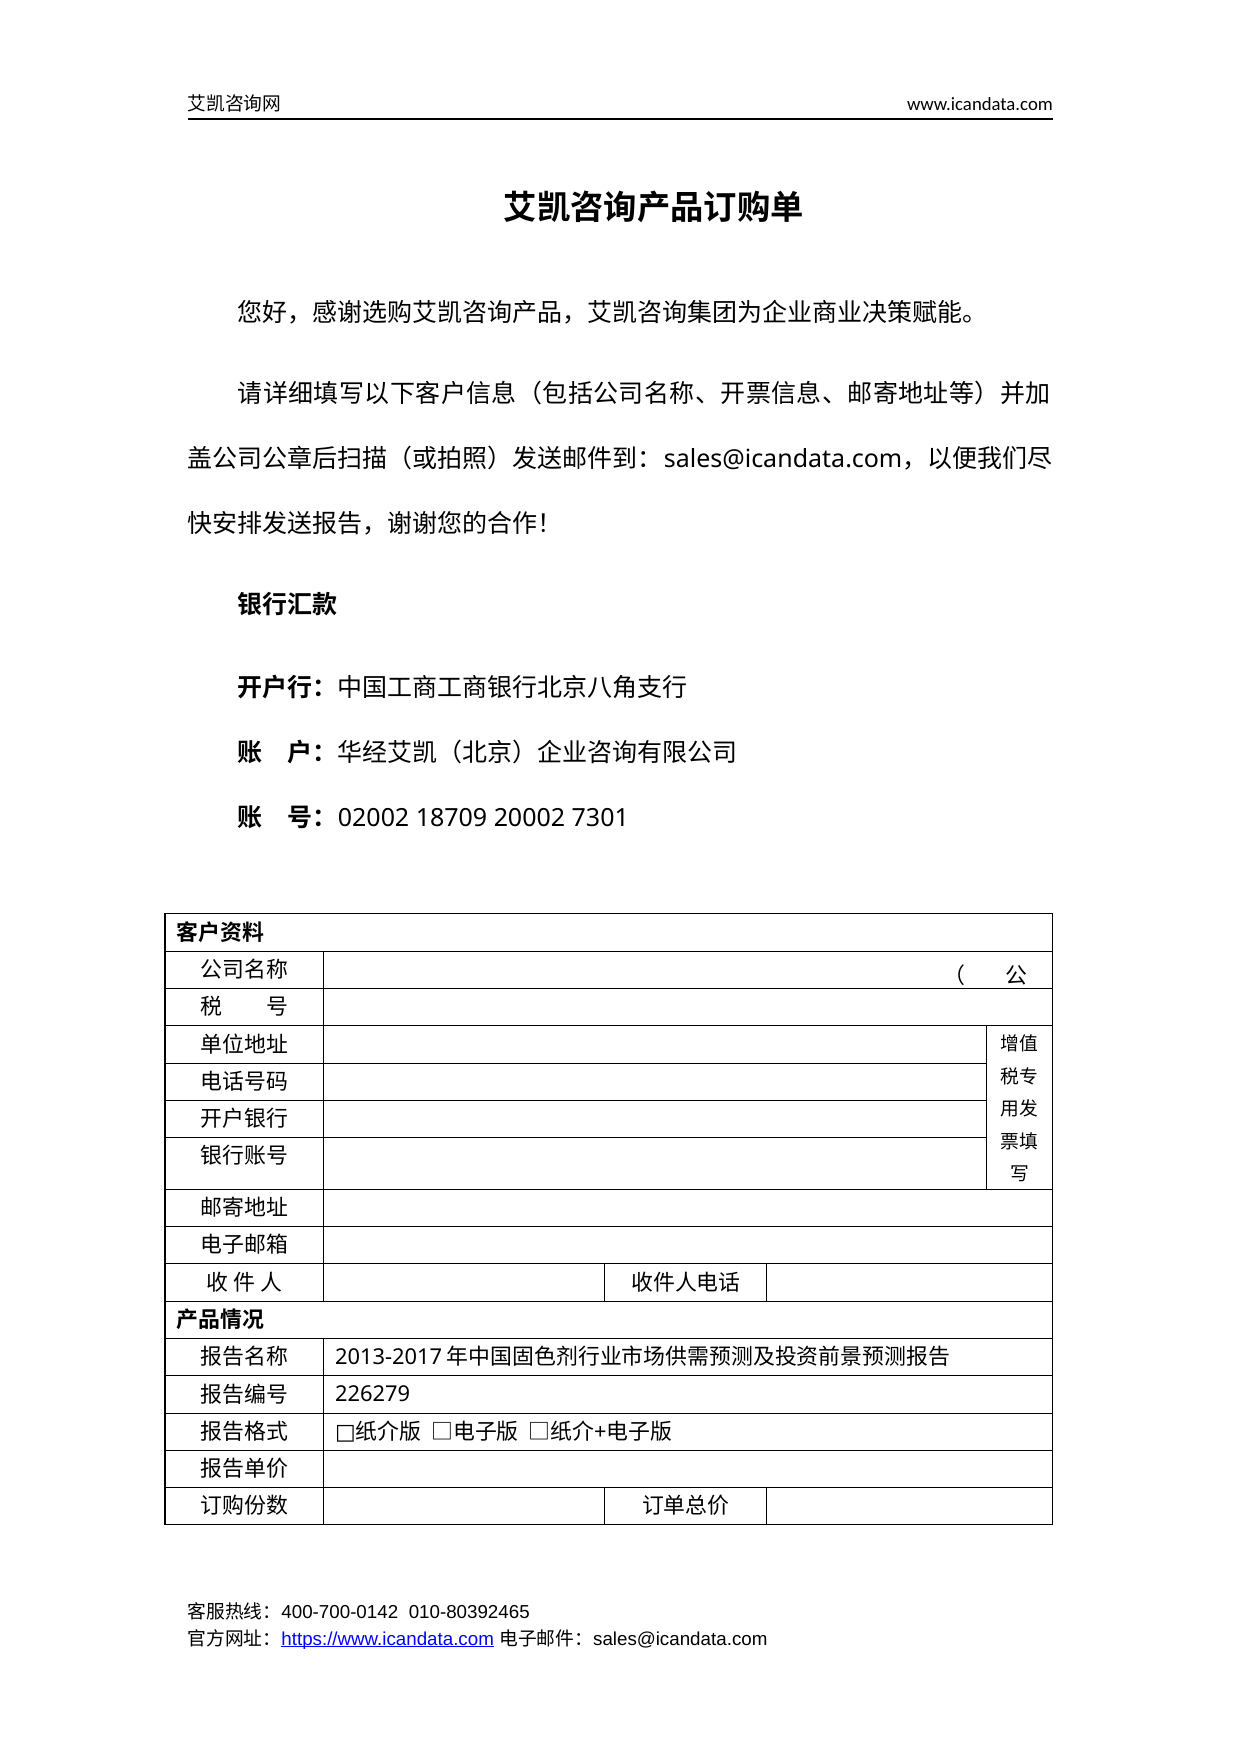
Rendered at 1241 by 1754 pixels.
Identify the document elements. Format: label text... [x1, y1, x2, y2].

table_cell 单位地址 [166, 1026, 323, 1062]
table_cell [324, 1101, 986, 1137]
table_cell [324, 1227, 1052, 1263]
table_cell 开户银行 [166, 1101, 323, 1137]
table_cell [324, 1026, 986, 1062]
table_cell [324, 1064, 986, 1100]
table_cell 收 件 人 [166, 1264, 323, 1301]
table_cell 报告格式 [166, 1414, 323, 1450]
table_cell 收件人电话 [605, 1264, 766, 1301]
table_cell 订购份数 [166, 1488, 323, 1524]
table_cell 226279 [324, 1376, 1052, 1412]
table_cell 2013-2017年中国固色剂行业市场供需预测及投资前景预测报告 [324, 1339, 1052, 1375]
text 请详细填写以下客户信息（包括公司名称、开票信息、邮寄地址等）并加盖公司公章后扫描（或拍照）发送邮件到：sales@icandata.com，以便我们尽快安排发送报告，谢谢您的合作！ [187, 359, 1053, 554]
table_cell [324, 1488, 604, 1524]
table_cell 增值税专用发票填写 [987, 1026, 1052, 1189]
table_cell [324, 1138, 986, 1189]
table_cell 报告名称 [166, 1339, 323, 1375]
table_cell [324, 1264, 604, 1301]
text 账 号：02002 18709 20002 7301 [187, 783, 1053, 848]
text 账 户：华经艾凯（北京）企业咨询有限公司 [187, 718, 1053, 783]
table_cell [767, 1264, 1052, 1301]
text 银行汇款 [187, 570, 1053, 635]
text 开户行：中国工商工商银行北京八角支行 [187, 653, 1053, 718]
text 艾凯咨询产品订购单 [187, 172, 1053, 237]
table_cell [324, 952, 1052, 988]
table_cell [767, 1488, 1052, 1524]
table_cell 公司名称 [166, 952, 323, 988]
table_cell 税 号 [166, 989, 323, 1025]
text 您好，感谢选购艾凯咨询产品，艾凯咨询集团为企业商业决策赋能。 [187, 278, 1053, 343]
table_cell 报告编号 [166, 1376, 323, 1412]
table_cell 产品情况 [166, 1302, 1052, 1338]
table_cell 电子邮箱 [166, 1227, 323, 1263]
table_cell [324, 989, 1052, 1025]
table_cell □纸介版 □电子版 □纸介+电子版 [324, 1414, 1052, 1450]
table_cell 银行账号 [166, 1138, 323, 1189]
table_cell 电话号码 [166, 1064, 323, 1100]
table_cell 订单总价 [605, 1488, 766, 1524]
table_cell [324, 1190, 1052, 1226]
table_cell [324, 1451, 1052, 1487]
table_header 客户资料 [166, 914, 1052, 951]
table_cell 报告单价 [166, 1451, 323, 1487]
table_cell 邮寄地址 [166, 1190, 323, 1226]
